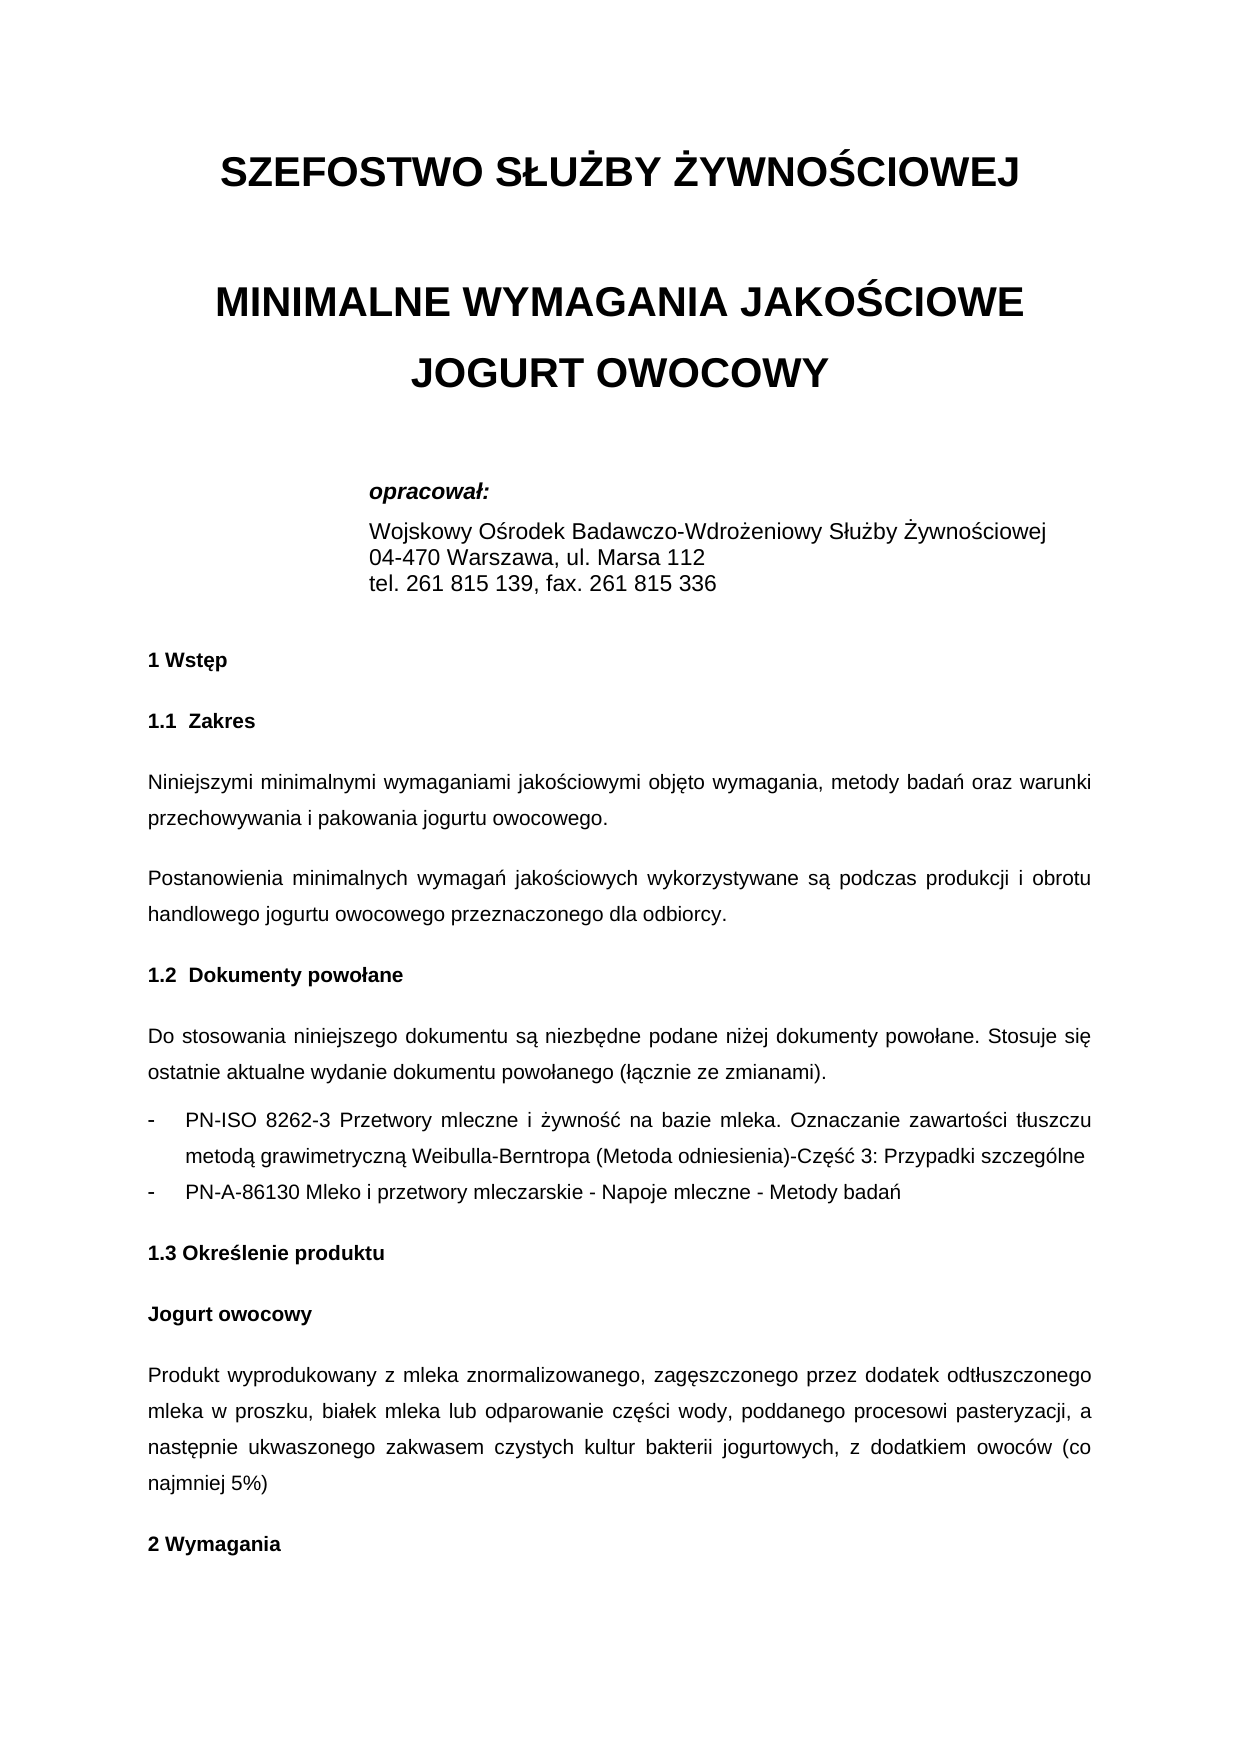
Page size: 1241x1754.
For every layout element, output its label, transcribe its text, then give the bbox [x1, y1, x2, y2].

text Niniejszymi minimalnymi wymaganiami jakościowymi objęto wymagania, metody badań oraz warunki przechowywania i pakowania jogurtu owocowego. [148, 770, 1093, 830]
text minimalne wymagania jakościowe [148, 277, 1093, 325]
text JOGURT OWOCOWY [148, 349, 1093, 397]
list PN-ISO 8262-3 Przetwory mleczne i żywność na bazie mleka. Oznaczanie zawartości tłuszczu metodą grawimetryczną Weibulla-Berntropa (Metoda odniesienia)-Część 3: Przypadki szczególne [148, 1108, 1093, 1168]
text Do stosowania niniejszego dokumentu są niezbędne podane niżej dokumenty powołane. Stosuje się ostatnie aktualne wydanie dokumentu powołanego (łącznie ze zmianami). [148, 1024, 1093, 1083]
text Postanowienia minimalnych wymagań jakościowych wykorzystywane są podczas produkcji i obrotu handlowego jogurtu owocowego przeznaczonego dla odbiorcy. [148, 866, 1093, 926]
list PN-A-86130 Mleko i przetwory mleczarskie - Napoje mleczne - Metody badań [148, 1180, 1093, 1204]
text 1.3 Określenie produktu [148, 1241, 1093, 1265]
text opracował: [148, 478, 1093, 504]
text 1 Wstęp [148, 648, 1093, 672]
list Dokumenty powołane [148, 963, 1093, 987]
text 2 Wymagania [148, 1532, 1093, 1556]
text Produkt wyprodukowany z mleka znormalizowanego, zagęszczonego przez dodatek odtłuszczonego mleka w proszku, białek mleka lub odparowanie części wody, poddanego procesowi pasteryzacji, a następnie ukwaszonego zakwasem czystych kultur bakterii jogurtowych, z dodatkiem owoców (co najmniej 5%) [148, 1363, 1093, 1495]
text tel. 261 815 139, fax. 261 815 336 [295, 570, 1093, 597]
text 04-470 Warszawa, ul. Marsa 112 [148, 544, 1093, 570]
list Zakres [148, 709, 1093, 733]
text Wojskowy Ośrodek Badawczo-Wdrożeniowy Służby Żywnościowej [148, 518, 1093, 544]
text SZEFOSTWO SŁUŻBY ŻYWNOŚCIOWEJ [148, 148, 1093, 196]
text Jogurt owocowy [148, 1302, 1093, 1326]
